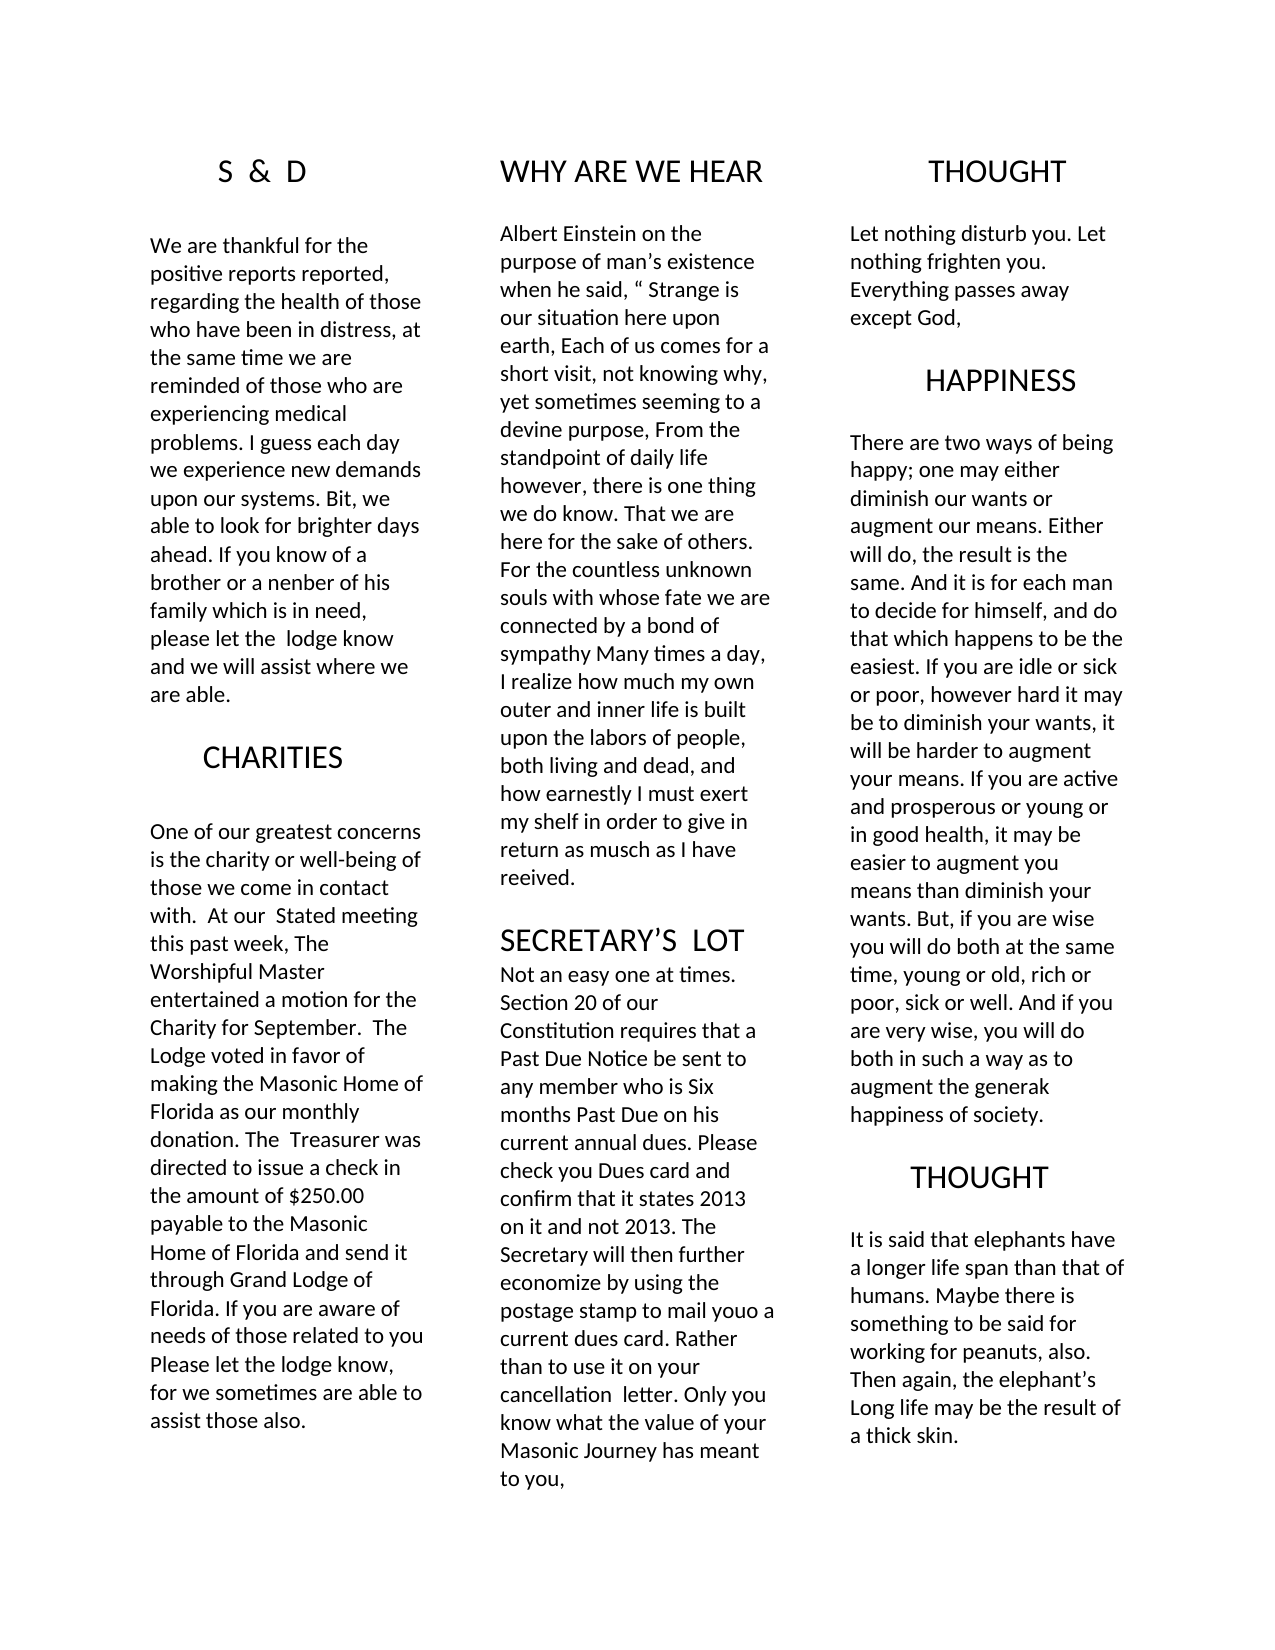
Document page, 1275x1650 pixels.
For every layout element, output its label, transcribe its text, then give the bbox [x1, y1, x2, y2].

text THOUGHT [850, 150, 1125, 191]
text For the countless unknown souls with whose fate we are connected by a bond of sympathy Many times a day, I realize how much my own outer and inner life is built upon the labors of people, both living and dead, and how earnestly I must exert my shelf in order to give in return as musch as I have reeived. [500, 555, 775, 891]
text CHARITIES [150, 736, 425, 777]
text We are thankful for the positive reports reported, regarding the health of those who have been in distress, at the same time we are reminded of those who are experiencing medical problems. I guess each day we experience new demands upon our systems. Bit, we able to look for brighter days ahead. If you know of a brother or a nenber of his family which is in need, please let the lodge know and we will assist where we are able. [150, 231, 425, 708]
text S & D [150, 150, 425, 191]
text WHY ARE WE HEAR [500, 150, 775, 191]
text Not an easy one at times. Section 20 of our Constitution requires that a Past Due Notice be sent to any member who is Six months Past Due on his current annual dues. Please check you Dues card and confirm that it states 2013 on it and not 2013. The Secretary will then further economize by using the postage stamp to mail youo a current dues card. Rather than to use it on your cancellation letter. Only you know what the value of your Masonic Journey has meant to you, [500, 960, 775, 1492]
text HAPPINESS [850, 359, 1125, 399]
text SECRETARY’S LOT [500, 919, 775, 960]
text Long life may be the result of a thick skin. [850, 1393, 1125, 1449]
text Please let the lodge know, for we sometimes are able to assist those also. [150, 1350, 425, 1434]
text THOUGHT [850, 1156, 1125, 1197]
text One of our greatest concerns is the charity or well-being of those we come in contact with. At our Stated meeting this past week, The Worshipful Master entertained a motion for the Charity for September. The Lodge voted in favor of making the Masonic Home of Florida as our monthly donation. The Treasurer was directed to issue a check in the amount of $250.00 payable to the Masonic Home of Florida and send it through Grand Lodge of Florida. If you are aware of needs of those related to you [150, 817, 425, 1350]
text It is said that elephants have a longer life span than that of humans. Maybe there is something to be said for working for peanuts, also. [850, 1225, 1125, 1365]
text Let nothing disturb you. Let nothing frighten you. Everything passes away except God, [850, 219, 1125, 331]
text Then again, the elephant’s [850, 1365, 1125, 1393]
text Albert Einstein on the purpose of man’s existence when he said, “ Strange is our situation here upon earth, Each of us comes for a short visit, not knowing why, yet sometimes seeming to a devine purpose, From the standpoint of daily life however, there is one thing we do know. That we are here for the sake of others. [500, 219, 775, 555]
text There are two ways of being happy; one may either diminish our wants or augment our means. Either will do, the result is the same. And it is for each man to decide for himself, and do that which happens to be the easiest. If you are idle or sick or poor, however hard it may be to diminish your wants, it will be harder to augment your means. If you are active and prosperous or young or in good health, it may be easier to augment you means than diminish your wants. But, if you are wise you will do both at the same time, young or old, rich or poor, sick or well. And if you are very wise, you will do both in such a way as to augment the generak happiness of society. [850, 428, 1125, 1128]
